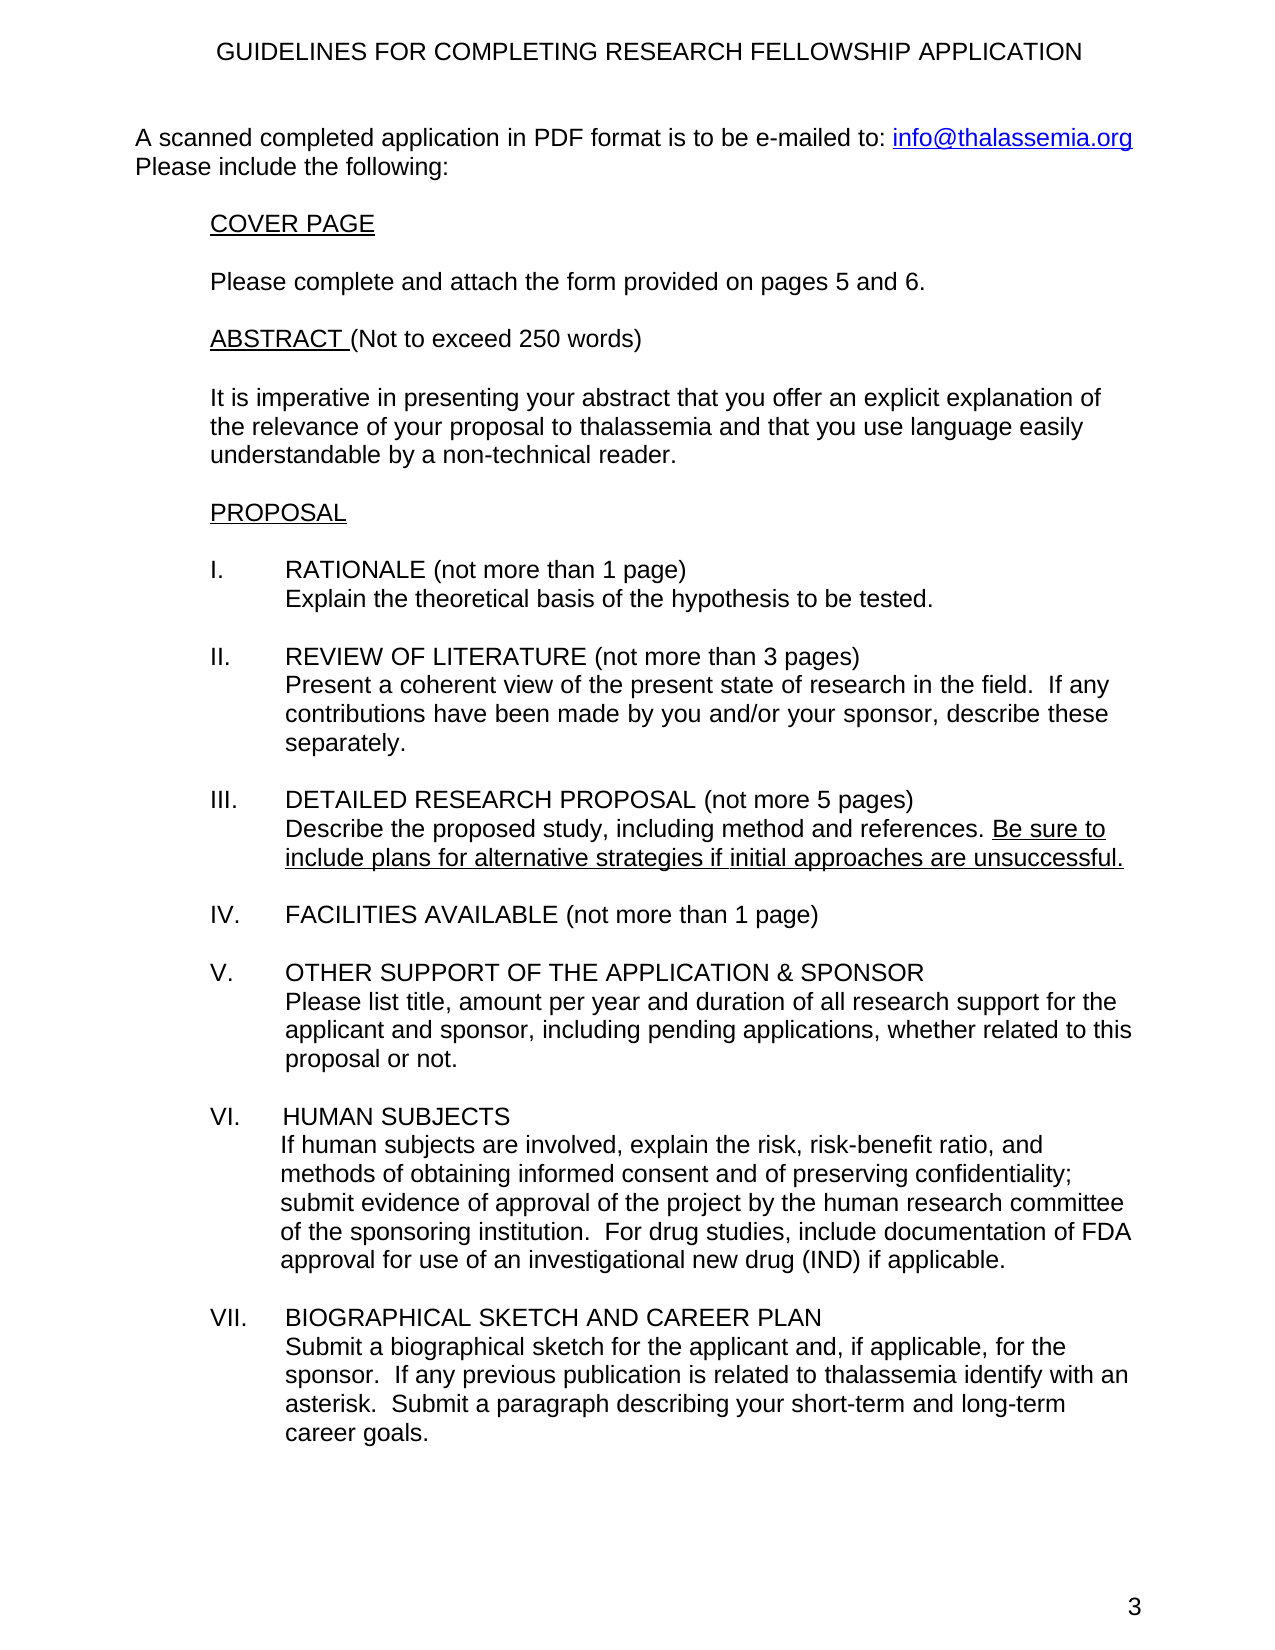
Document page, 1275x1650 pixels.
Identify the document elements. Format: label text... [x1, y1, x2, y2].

list OTHER SUPPORT OF THE APPLICATION & SPONSOR [210, 958, 1152, 987]
text Describe the proposed study, including method and references. Be sure to include plans for alternative strategies if initial approaches are unsuccessful. [285, 814, 1132, 872]
list RATIONALE (not more than 1 page) [210, 555, 1152, 584]
list HUMAN SUBJECTS [210, 1102, 1152, 1130]
list DETAILED RESEARCH PROPOSAL (not more 5 pages) [210, 785, 1152, 814]
list REVIEW OF LITERATURE (not more than 3 pages) [210, 642, 1152, 670]
text COVER PAGE [210, 209, 1152, 238]
text Submit a biographical sketch for the applicant and, if applicable, for the sponsor. If any previous publication is related to thalassemia identify with an asterisk. Submit a paragraph describing your short-term and long-term career goals. [285, 1332, 1132, 1447]
list FACILITIES AVAILABLE (not more than 1 page) [210, 900, 1152, 929]
text Present a coherent view of the present state of research in the field. If any contributions have been made by you and/or your sponsor, describe these separately. [285, 670, 1109, 757]
text If human subjects are involved, explain the risk, risk-benefit ratio, and methods of obtaining informed consent and of preserving confidentiality; submit evidence of approval of the project by the human research committee of the sponsoring institution. For drug studies, include documentation of FDA approval for use of an investigational new drug (IND) if applicable. [280, 1130, 1135, 1274]
text Please complete and attach the form provided on pages 5 and 6. ABSTRACT (Not to exceed 250 words) [210, 267, 1020, 353]
text It is imperative in presenting your abstract that you offer an explicit explanation of the relevance of your proposal to thalassemia and that you use language easily understandable by a non-technical reader. [210, 383, 1132, 469]
text Please list title, amount per year and duration of all research support for the applicant and sponsor, including pending applications, whether related to this proposal or not. [285, 987, 1135, 1073]
text Explain the theoretical basis of the hypothesis to be tested. [285, 584, 1152, 613]
list BIOGRAPHICAL SKETCH AND CAREER PLAN [210, 1303, 1152, 1332]
text PROPOSAL [210, 498, 1152, 527]
text A scanned completed application in PDF format is to be e-mailed to: info@thalassemia.org Please include the following: [135, 123, 1136, 181]
text GUIDELINES FOR COMPLETING RESEARCH FELLOWSHIP APPLICATION [216, 37, 1152, 66]
